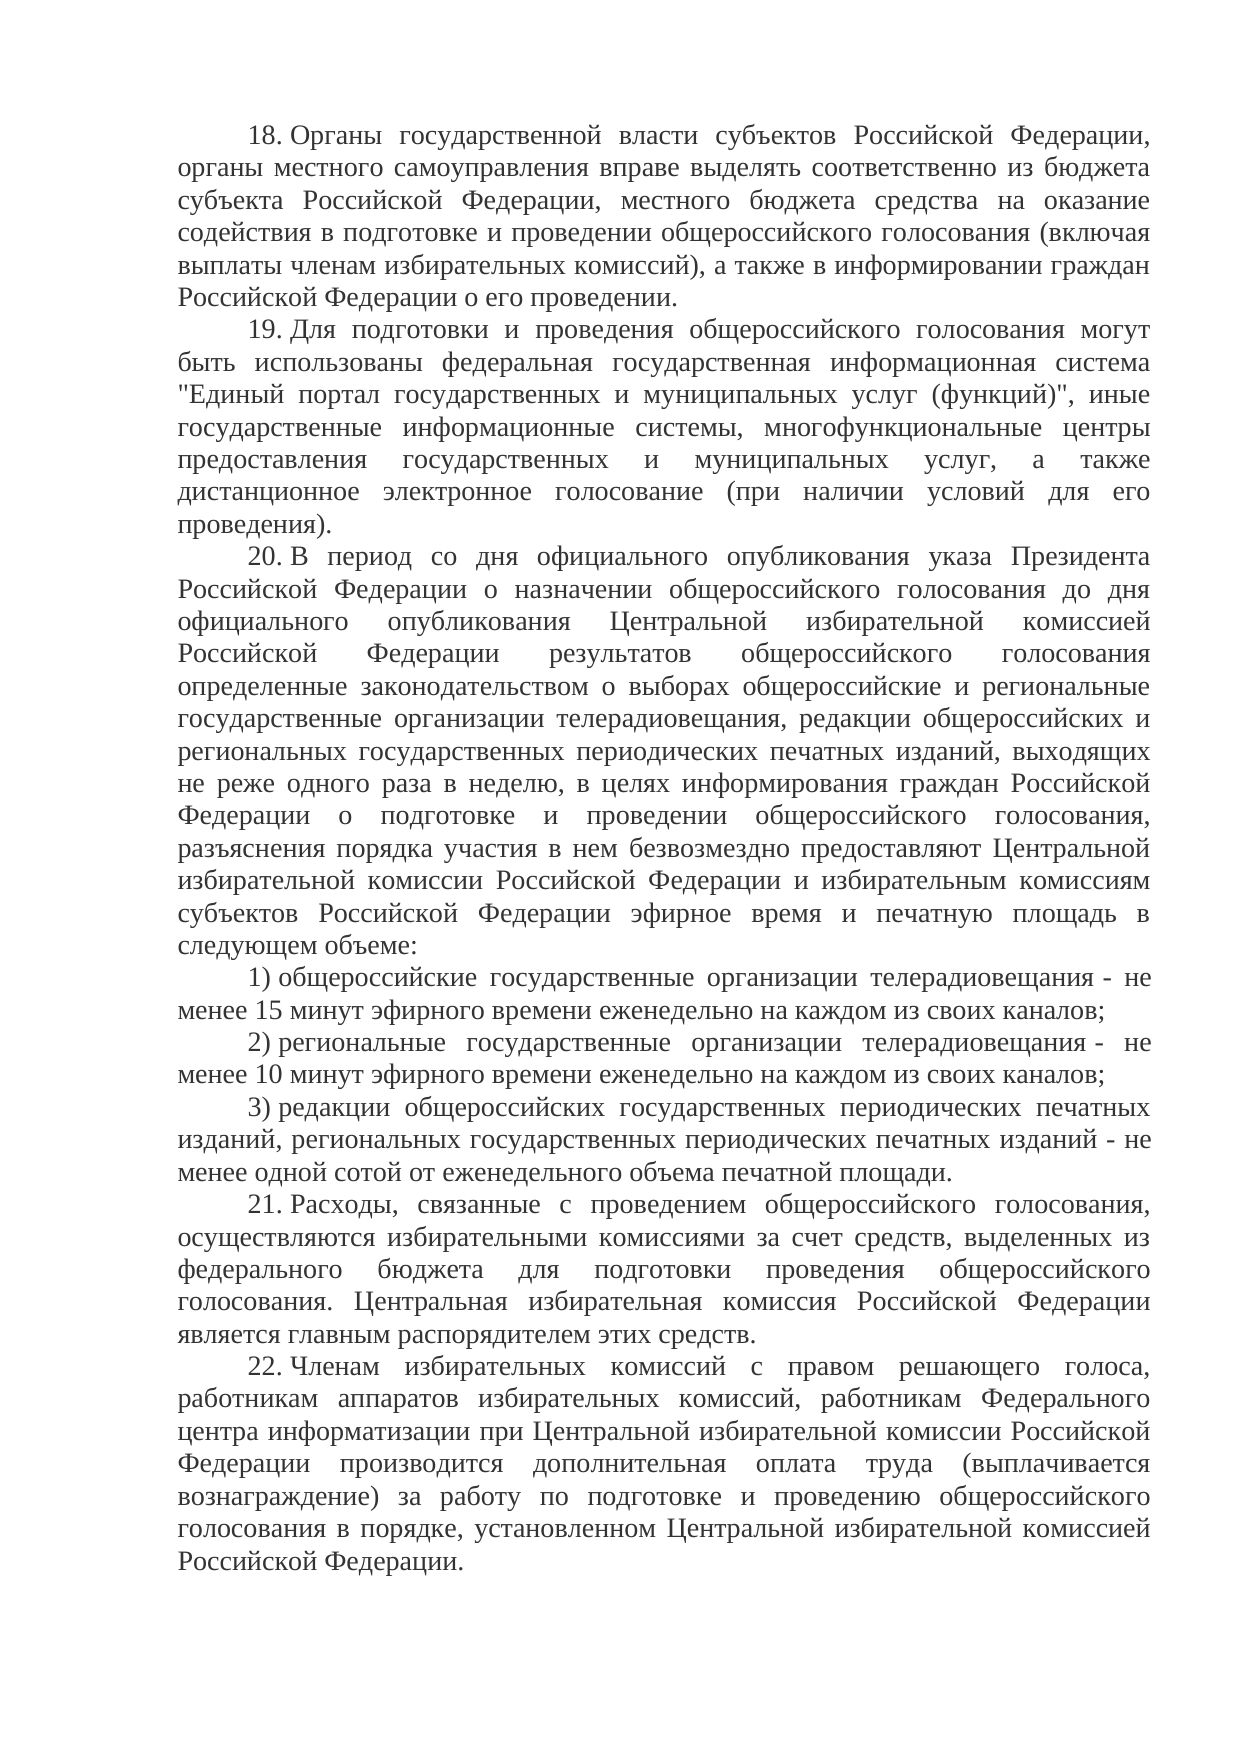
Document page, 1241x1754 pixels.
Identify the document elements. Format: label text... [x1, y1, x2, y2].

text 19. Для подготовки и проведения общероссийского голосования могут быть использованы федеральная государственная информационная система "Единый портал государственных и муниципальных услуг (функций)", иные государственные информационные системы, многофункциональные центры предоставления государственных и муниципальных услуг, а также дистанционное электронное голосование (при наличии условий для его проведения). [177, 312, 1152, 539]
text 20. В период со дня официального опубликования указа Президента Российской Федерации о назначении общероссийского голосования до дня официального опубликования Центральной избирательной комиссией Российской Федерации результатов общероссийского голосования определенные законодательством о выборах общероссийские и региональные государственные организации телерадиовещания, редакции общероссийских и региональных государственных периодических печатных изданий, выходящих не реже одного раза в неделю, в целях информирования граждан Российской Федерации о подготовке и проведении общероссийского голосования, разъяснения порядка участия в нем безвозмездно предоставляют Центральной избирательной комиссии Российской Федерации и избирательным комиссиям субъектов Российской Федерации эфирное время и печатную площадь в следующем объеме: [177, 539, 1152, 960]
text 21. Расходы, связанные с проведением общероссийского голосования, осуществляются избирательными комиссиями за счет средств, выделенных из федерального бюджета для подготовки проведения общероссийского голосования. Центральная избирательная комиссия Российской Федерации является главным распорядителем этих средств. [177, 1187, 1152, 1349]
text 2) региональные государственные организации телерадиовещания - не менее 10 минут эфирного времени еженедельно на каждом из своих каналов; [177, 1025, 1152, 1090]
text 18. Органы государственной власти субъектов Российской Федерации, органы местного самоуправления вправе выделять соответственно из бюджета субъекта Российской Федерации, местного бюджета средства на оказание содействия в подготовке и проведении общероссийского голосования (включая выплаты членам избирательных комиссий), а также в информировании граждан Российской Федерации о его проведении. [177, 118, 1152, 312]
text 1) общероссийские государственные организации телерадиовещания - не менее 15 минут эфирного времени еженедельно на каждом из своих каналов; [177, 960, 1152, 1025]
text 22. Членам избирательных комиссий с правом решающего голоса, работникам аппаратов избирательных комиссий, работникам Федерального центра информатизации при Центральной избирательной комиссии Российской Федерации производится дополнительная оплата труда (выплачивается вознаграждение) за работу по подготовке и проведению общероссийского голосования в порядке, установленном Центральной избирательной комиссией Российской Федерации. [177, 1349, 1152, 1576]
text 3) редакции общероссийских государственных периодических печатных изданий, региональных государственных периодических печатных изданий - не менее одной сотой от еженедельного объема печатной площади. [177, 1090, 1152, 1187]
